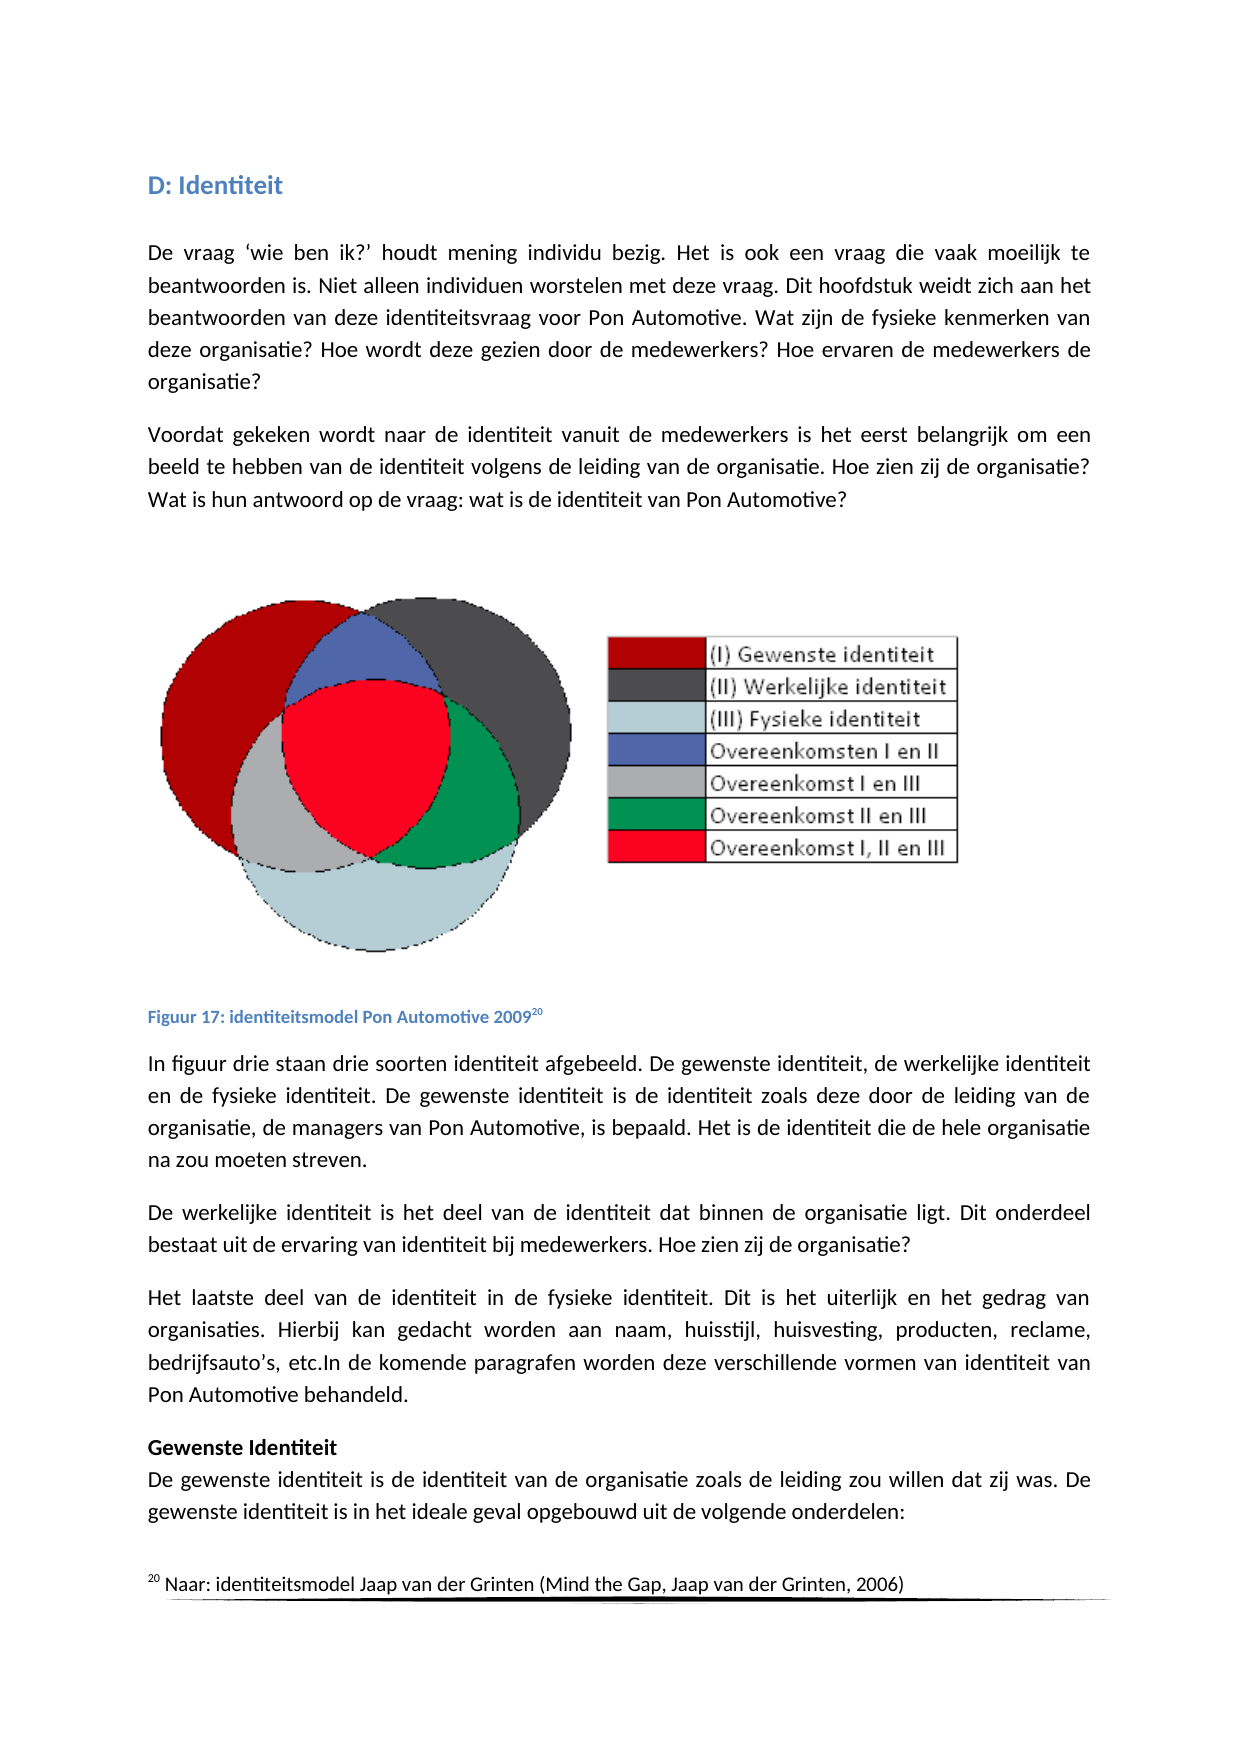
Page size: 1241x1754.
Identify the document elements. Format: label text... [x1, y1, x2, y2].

text De werkelijke identiteit is het deel van de identiteit dat binnen de organisatie ligt. Dit onderdeel bestaat uit de ervaring van identiteit bij medewerkers. Hoe zien zij de organisatie? [148, 1198, 1093, 1258]
subtitle D: Identiteit [148, 168, 1093, 201]
text Gewenste Identiteit De gewenste identiteit is de identiteit van de organisatie zoals de leiding zou willen dat zij was. De gewenste identiteit is in het ideale geval opgebouwd uit de volgende onderdelen: [148, 1433, 1093, 1525]
text In figuur drie staan drie soorten identiteit afgebeeld. De gewenste identiteit, de werkelijke identiteit en de fysieke identiteit. De gewenste identiteit is de identiteit zoals deze door de leiding van de organisatie, de managers van Pon Automotive, is bepaald. Het is de identiteit die de hele organisatie na zou moeten streven. [148, 1049, 1093, 1173]
text Voordat gekeken wordt naar de identiteit vanuit de medewerkers is het eerst belangrijk om een beeld te hebben van de identiteit volgens de leiding van de organisatie. Hoe zien zij de organisatie? Wat is hun antwoord op de vraag: wat is de identiteit van Pon Automotive? [148, 420, 1093, 513]
text De vraag ‘wie ben ik?’ houdt mening individu bezig. Het is ook een vraag die vaak moeilijk te beantwoorden is. Niet alleen individuen worstelen met deze vraag. Dit hoofdstuk weidt zich aan het beantwoorden van deze identiteitsvraag voor Pon Automotive. Wat zijn de fysieke kenmerken van deze organisatie? Hoe wordt deze gezien door de medewerkers? Hoe ervaren de medewerkers de organisatie? [148, 206, 1093, 395]
picture [147, 590, 1012, 980]
text Het laatste deel van de identiteit in de fysieke identiteit. Dit is het uiterlijk en het gedrag van organisaties. Hierbij kan gedacht worden aan naam, huisstijl, huisvesting, producten, reclame, bedrijfsauto’s, etc.In de komende paragrafen worden deze verschillende vormen van identiteit van Pon Automotive behandeld. [148, 1283, 1093, 1408]
picture [166, 1596, 1112, 1604]
